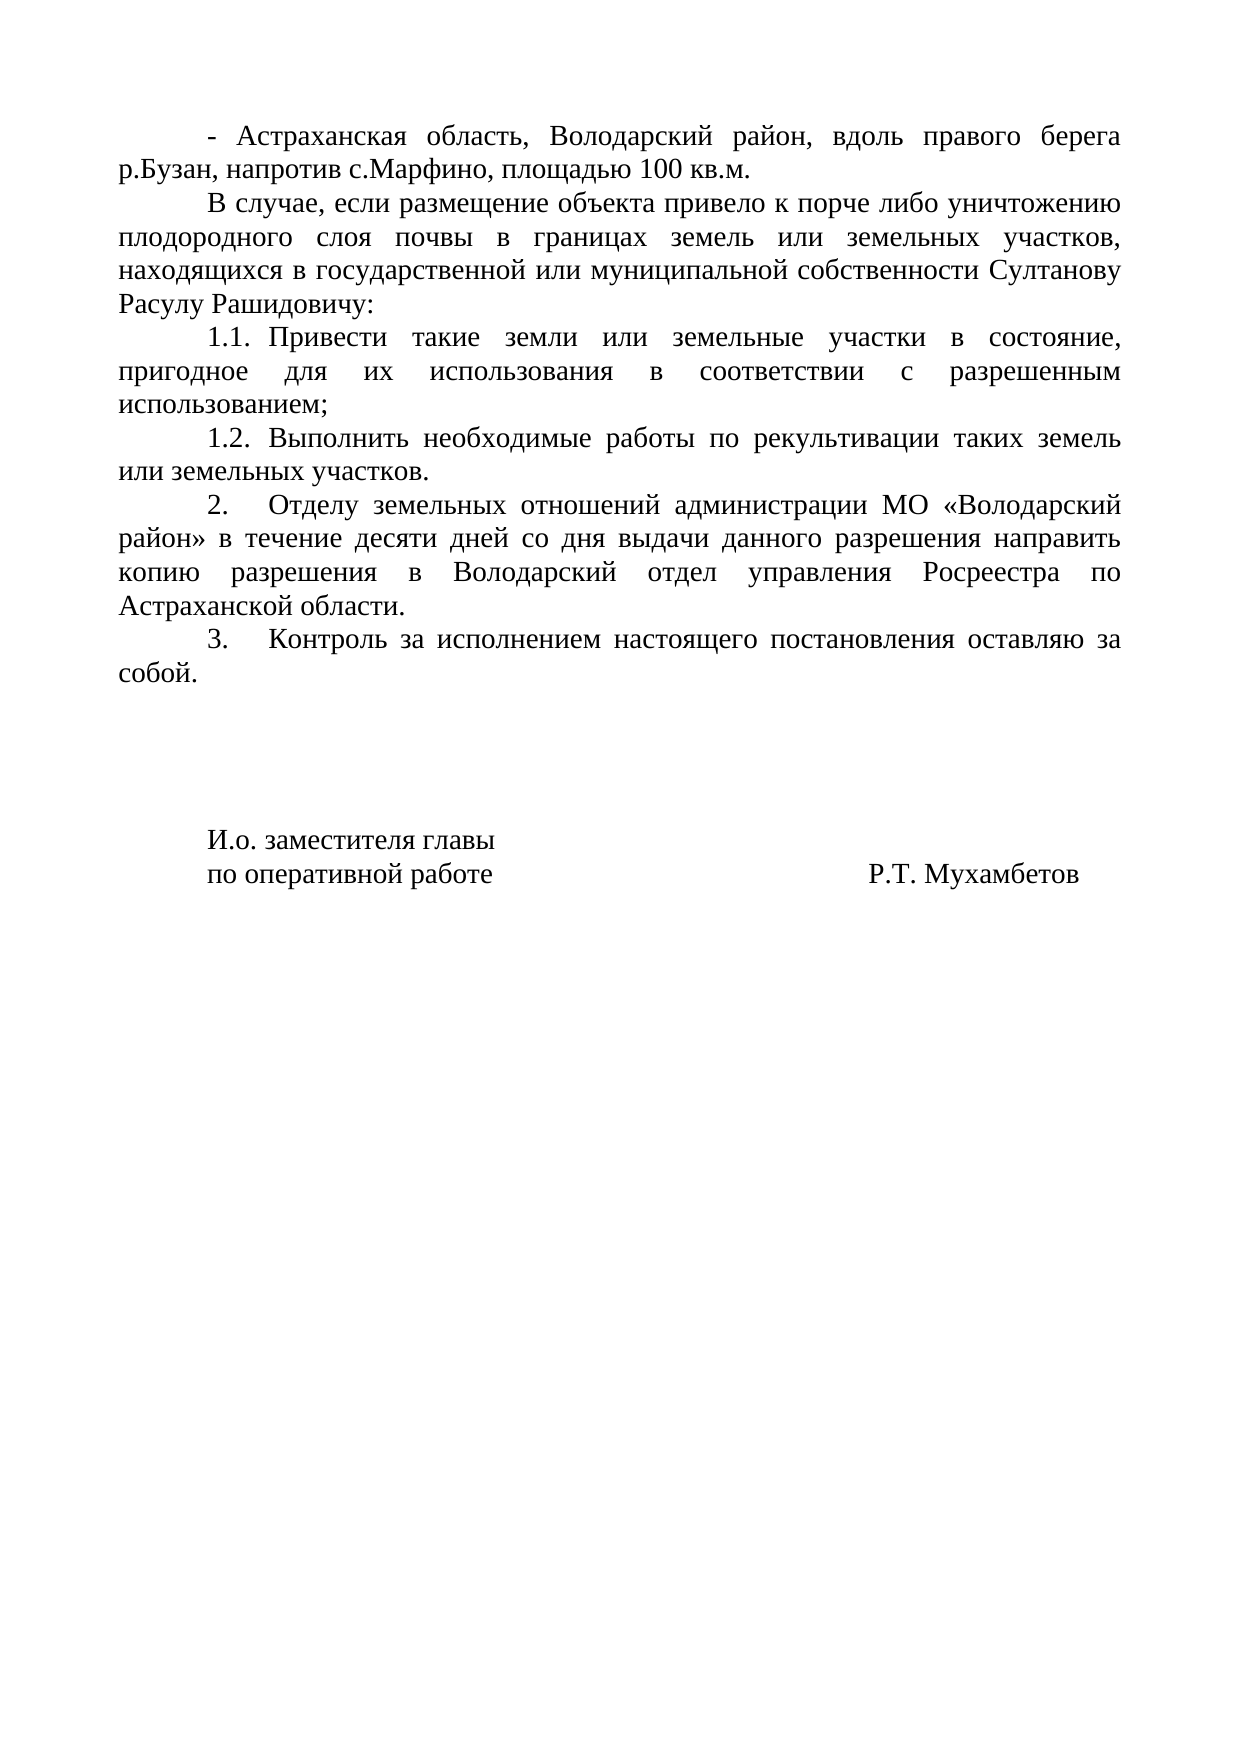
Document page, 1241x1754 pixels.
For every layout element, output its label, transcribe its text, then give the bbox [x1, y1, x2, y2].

text 3. Контроль за исполнением настоящего постановления оставляю за собой. [118, 621, 1122, 688]
text - Астраханская область, Володарский район, вдоль правого берега р.Бузан, напротив с.Марфино, площадью 100 кв.м. [118, 118, 1122, 185]
text В случае, если размещение объекта привело к порче либо уничтожению плодородного слоя почвы в границах земель или земельных участков, находящихся в государственной или муниципальной собственности Султанову Расулу Рашидовичу: [118, 185, 1122, 319]
text И.о. заместителя главы [118, 822, 1122, 856]
text по оперативной работе Р.Т. Мухамбетов [118, 856, 1122, 889]
text 1.1. Привести такие земли или земельные участки в состояние, пригодное для их использования в соответствии с разрешенным использованием; [118, 319, 1122, 420]
text 1.2. Выполнить необходимые работы по рекультивации таких земель или земельных участков. [118, 420, 1122, 487]
text 2. Отделу земельных отношений администрации МО «Володарский район» в течение десяти дней со дня выдачи данного разрешения направить копию разрешения в Володарский отдел управления Росреестра по Астраханской области. [118, 487, 1122, 621]
